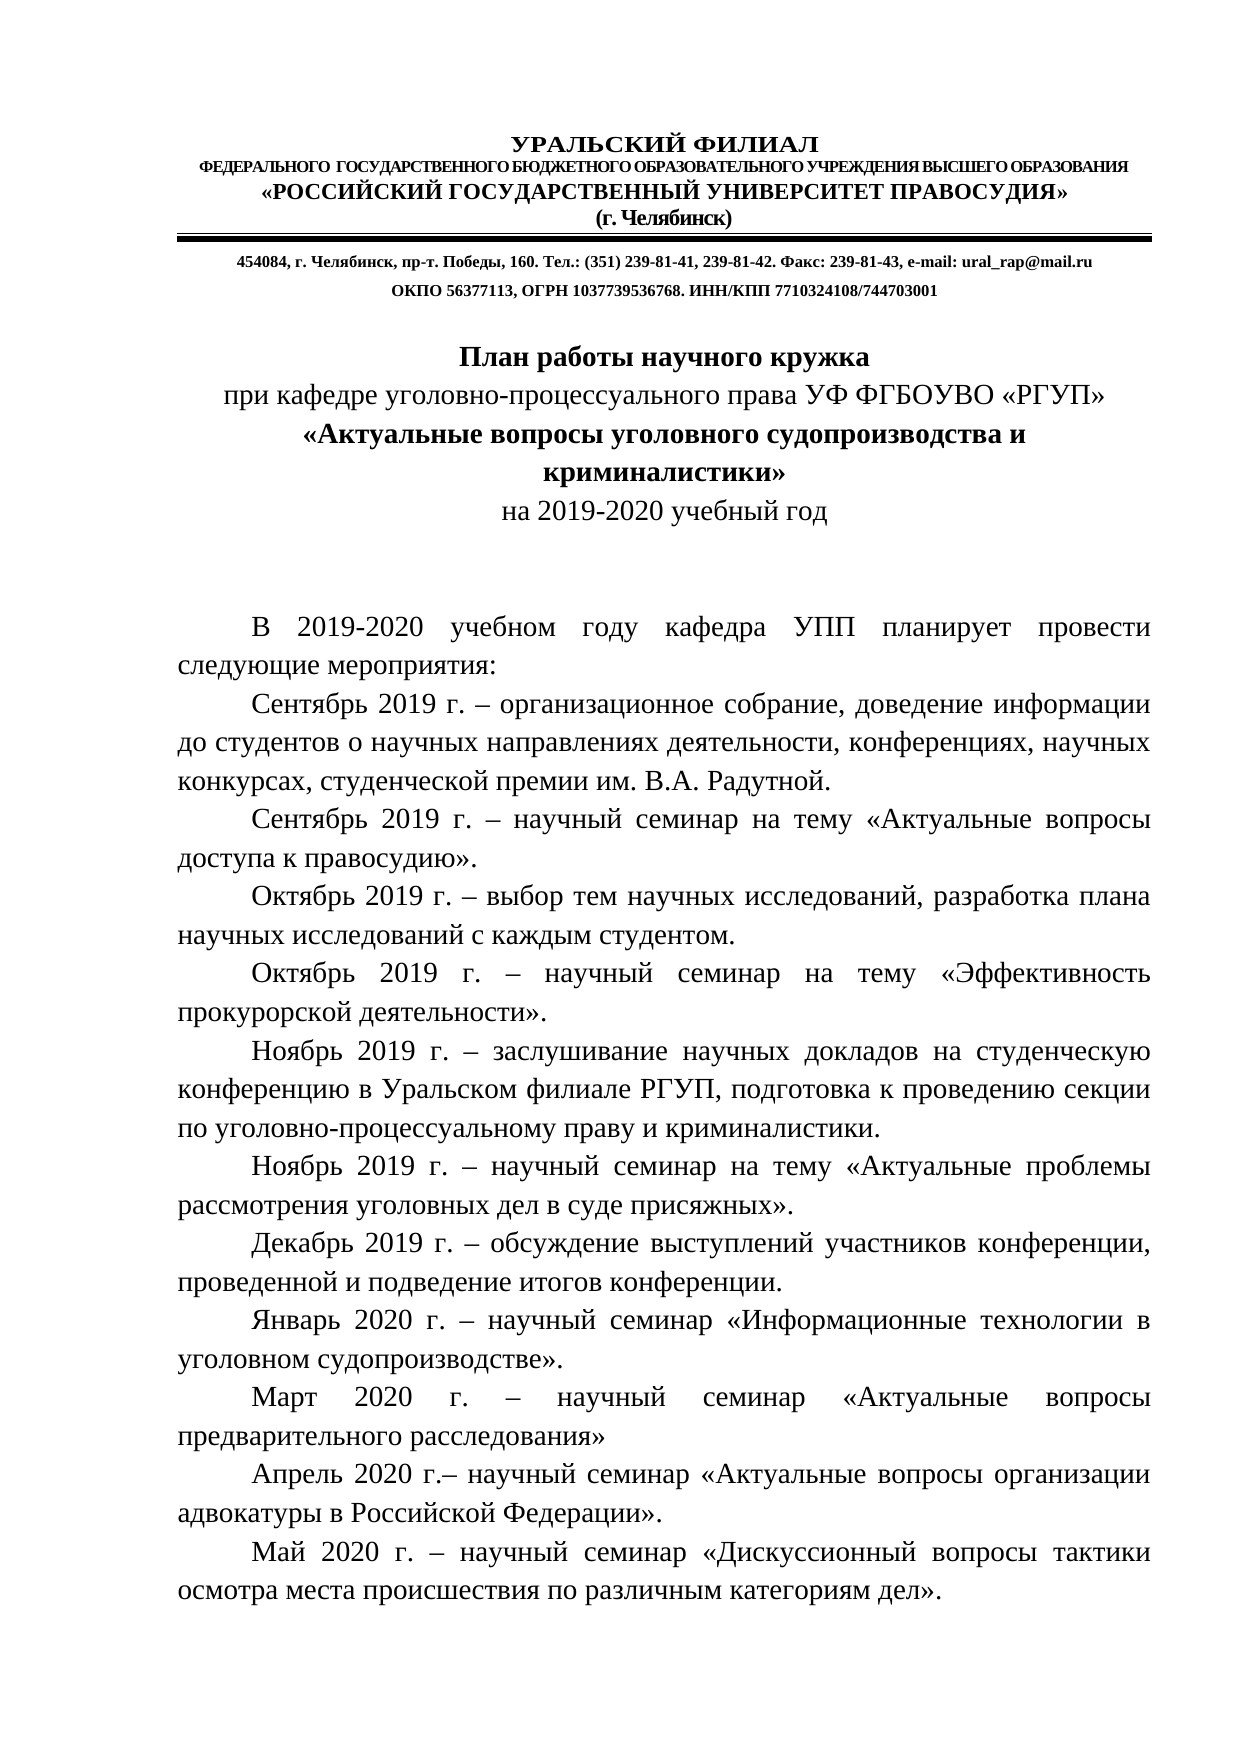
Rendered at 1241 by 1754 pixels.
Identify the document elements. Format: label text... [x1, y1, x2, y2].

text . Челябинск, пр-т. Победы, 160. Тел.: (351) 239-81-41, 239-81-42. Факс: 239-81-43, e-mail: ural_rap@mail.ru [177, 252, 1152, 271]
text Март 2020 г. – научный семинар «Актуальные вопросы предварительного расследования» [177, 1379, 1152, 1452]
text при кафедре уголовно-процессуального права УФ ФГБОУВО «РГУП» [177, 377, 1152, 411]
text Федерального государственного бюджетного образовательного учреждения высшего образования [177, 157, 1152, 176]
text ОКПО 56377113, ОГРН 1037739536768. ИНН/КПП 7710324108/744703001 [177, 281, 1152, 300]
text Январь 2020 г. – научный семинар «Информационные технологии в уголовном судопроизводстве». [177, 1302, 1152, 1374]
text Ноябрь 2019 г. – заслушивание научных докладов на студенческую конференцию в Уральском филиале РГУП, подготовка к проведению секции по уголовно-процессуальному праву и криминалистики. [177, 1033, 1152, 1143]
text План работы научного кружка [177, 339, 1152, 372]
text «Российский государственный университет правосудия» (г. Челябинск) [177, 178, 1152, 233]
text В 2019-2020 учебном году кафедра УПП планирует провести следующие мероприятия: [177, 609, 1152, 681]
text на 2019-2020 учебный год [177, 493, 1152, 527]
text «Актуальные вопросы уголовного судопроизводства и криминалистики» [177, 416, 1152, 488]
text Сентябрь 2019 г. – научный семинар на тему «Актуальные вопросы доступа к правосудию». [177, 801, 1152, 873]
subtitle Уральский филиал [177, 131, 1152, 157]
text Ноябрь 2019 г. – научный семинар на тему «Актуальные проблемы рассмотрения уголовных дел в суде присяжных». [177, 1148, 1152, 1220]
text Октябрь 2019 г. – выбор тем научных исследований, разработка плана научных исследований с каждым студентом. [177, 878, 1152, 951]
text Апрель 2020 г.– научный семинар «Актуальные вопросы организации адвокатуры в Российской Федерации». [177, 1457, 1152, 1529]
text Сентябрь 2019 г. – организационное собрание, доведение информации до студентов о научных направлениях деятельности, конференциях, научных конкурсах, студенческой премии им. В.А. Радутной. [177, 686, 1152, 796]
text Май 2020 г. – научный семинар «Дискуссионный вопросы тактики осмотра места происшествия по различным категориям дел». [177, 1534, 1152, 1606]
text Декабрь 2019 г. – обсуждение выступлений участников конференции, проведенной и подведение итогов конференции. [177, 1225, 1152, 1297]
text Октябрь 2019 г. – научный семинар на тему «Эффективность прокурорской деятельности». [177, 956, 1152, 1028]
